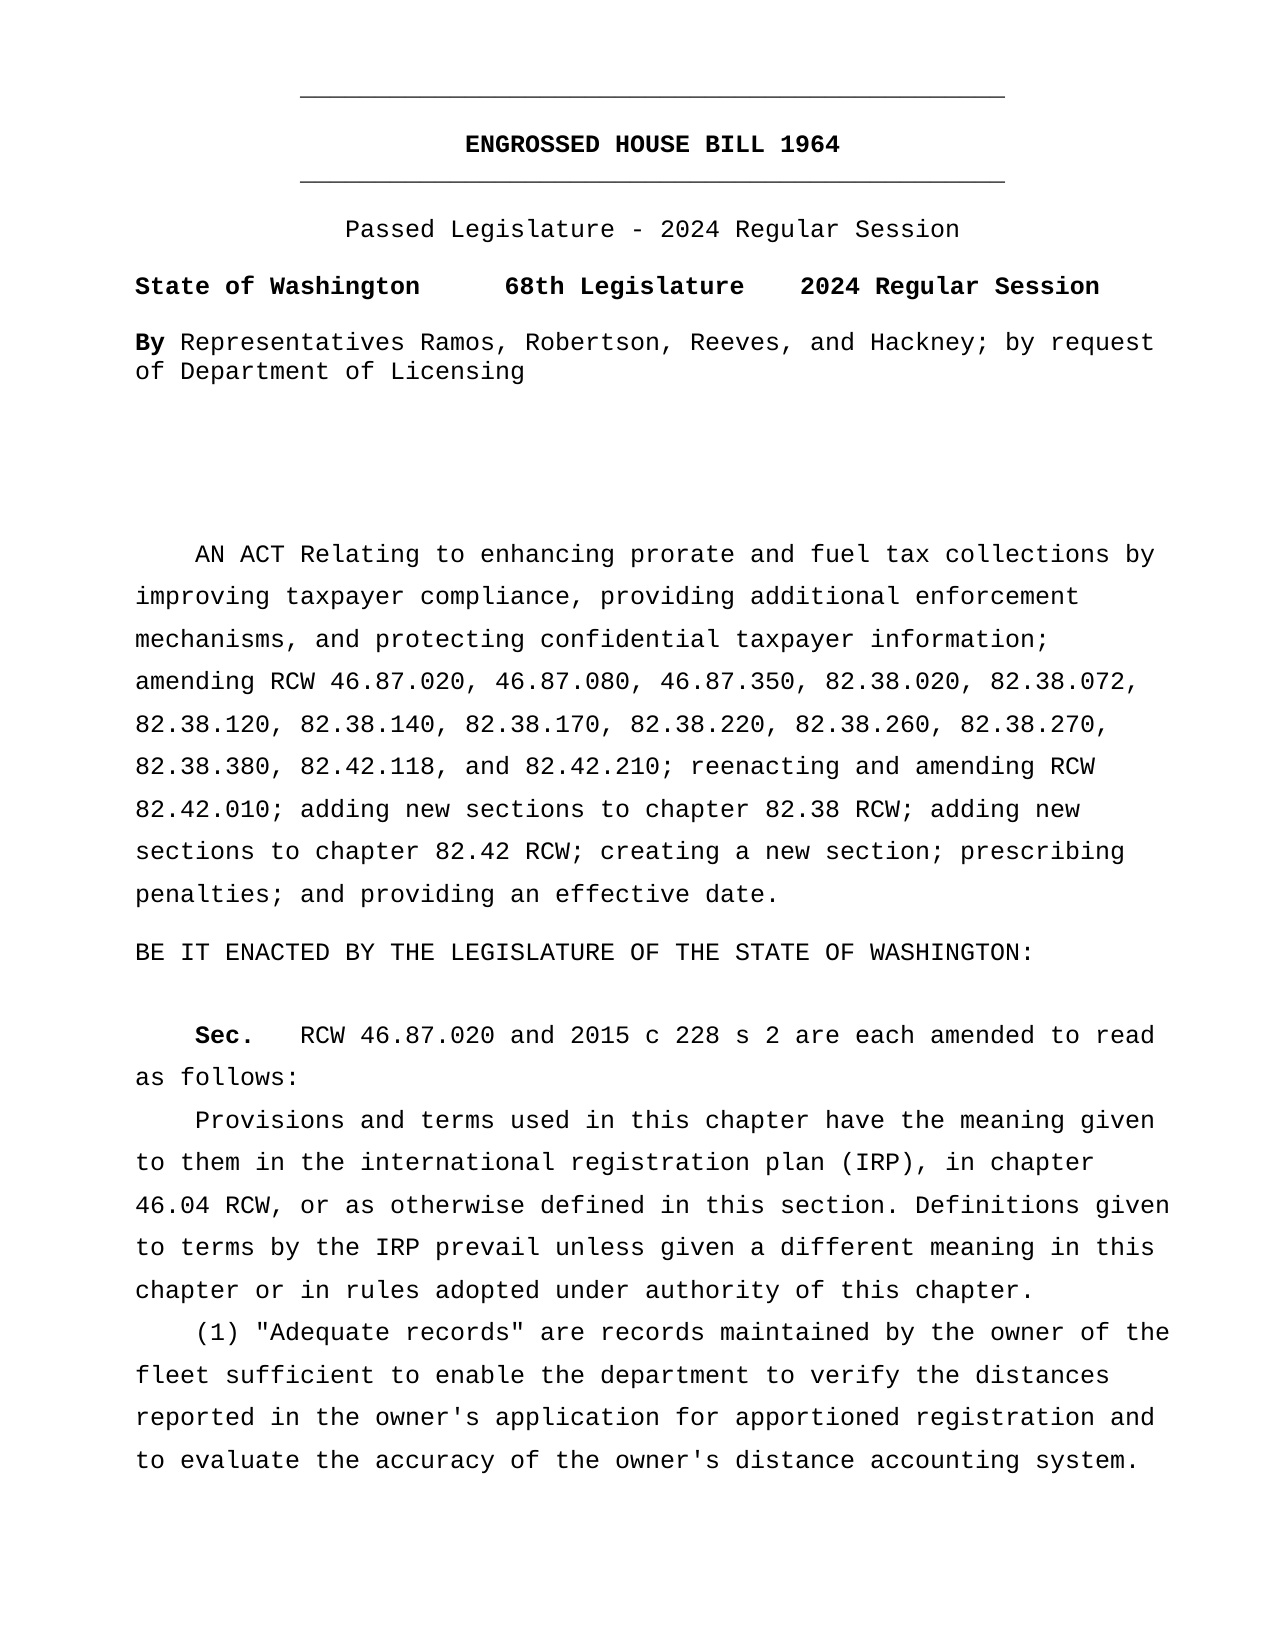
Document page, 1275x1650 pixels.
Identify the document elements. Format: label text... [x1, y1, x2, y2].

text AN ACT Relating to enhancing prorate and fuel tax collections by improving taxpayer compliance, providing additional enforcement mechanisms, and protecting confidential taxpayer information; amending RCW 46.87.020, 46.87.080, 46.87.350, 82.38.020, 82.38.072, 82.38.120, 82.38.140, 82.38.170, 82.38.220, 82.38.260, 82.38.270, 82.38.380, 82.42.118, and 82.42.210; reenacting and amending RCW 82.42.010; adding new sections to chapter 82.38 RCW; adding new sections to chapter 82.42 RCW; creating a new section; prescribing penalties; and providing an effective date. [135, 528, 1170, 911]
text ENGROSSED HOUSE BILL 1964 [135, 132, 1170, 160]
text State of Washington 68th Legislature 2024 Regular Session [135, 273, 1170, 302]
text BE IT ENACTED BY THE LEGISLATURE OF THE STATE OF WASHINGTON: [135, 939, 1170, 967]
text Sec. RCW 46.87.020 and 2015 c 228 s 2 are each amended to read as follows: [135, 1009, 1170, 1094]
text (1) "Adequate records" are records maintained by the owner of the fleet sufficient to enable the department to verify the distances reported in the owner's application for apportioned registration and to evaluate the accuracy of the owner's distance accounting system. [135, 1307, 1170, 1477]
text By Representatives Ramos, Robertson, Reeves, and Hackney; by request of Department of Licensing [135, 330, 1170, 387]
text _______________________________________________ [135, 75, 1170, 103]
text Passed Legislature - 2024 Regular Session [135, 217, 1170, 245]
text _______________________________________________ [135, 160, 1170, 188]
text Provisions and terms used in this chapter have the meaning given to them in the international registration plan (IRP), in chapter 46.04 RCW, or as otherwise defined in this section. Definitions given to terms by the IRP prevail unless given a different meaning in this chapter or in rules adopted under authority of this chapter. [135, 1094, 1170, 1307]
